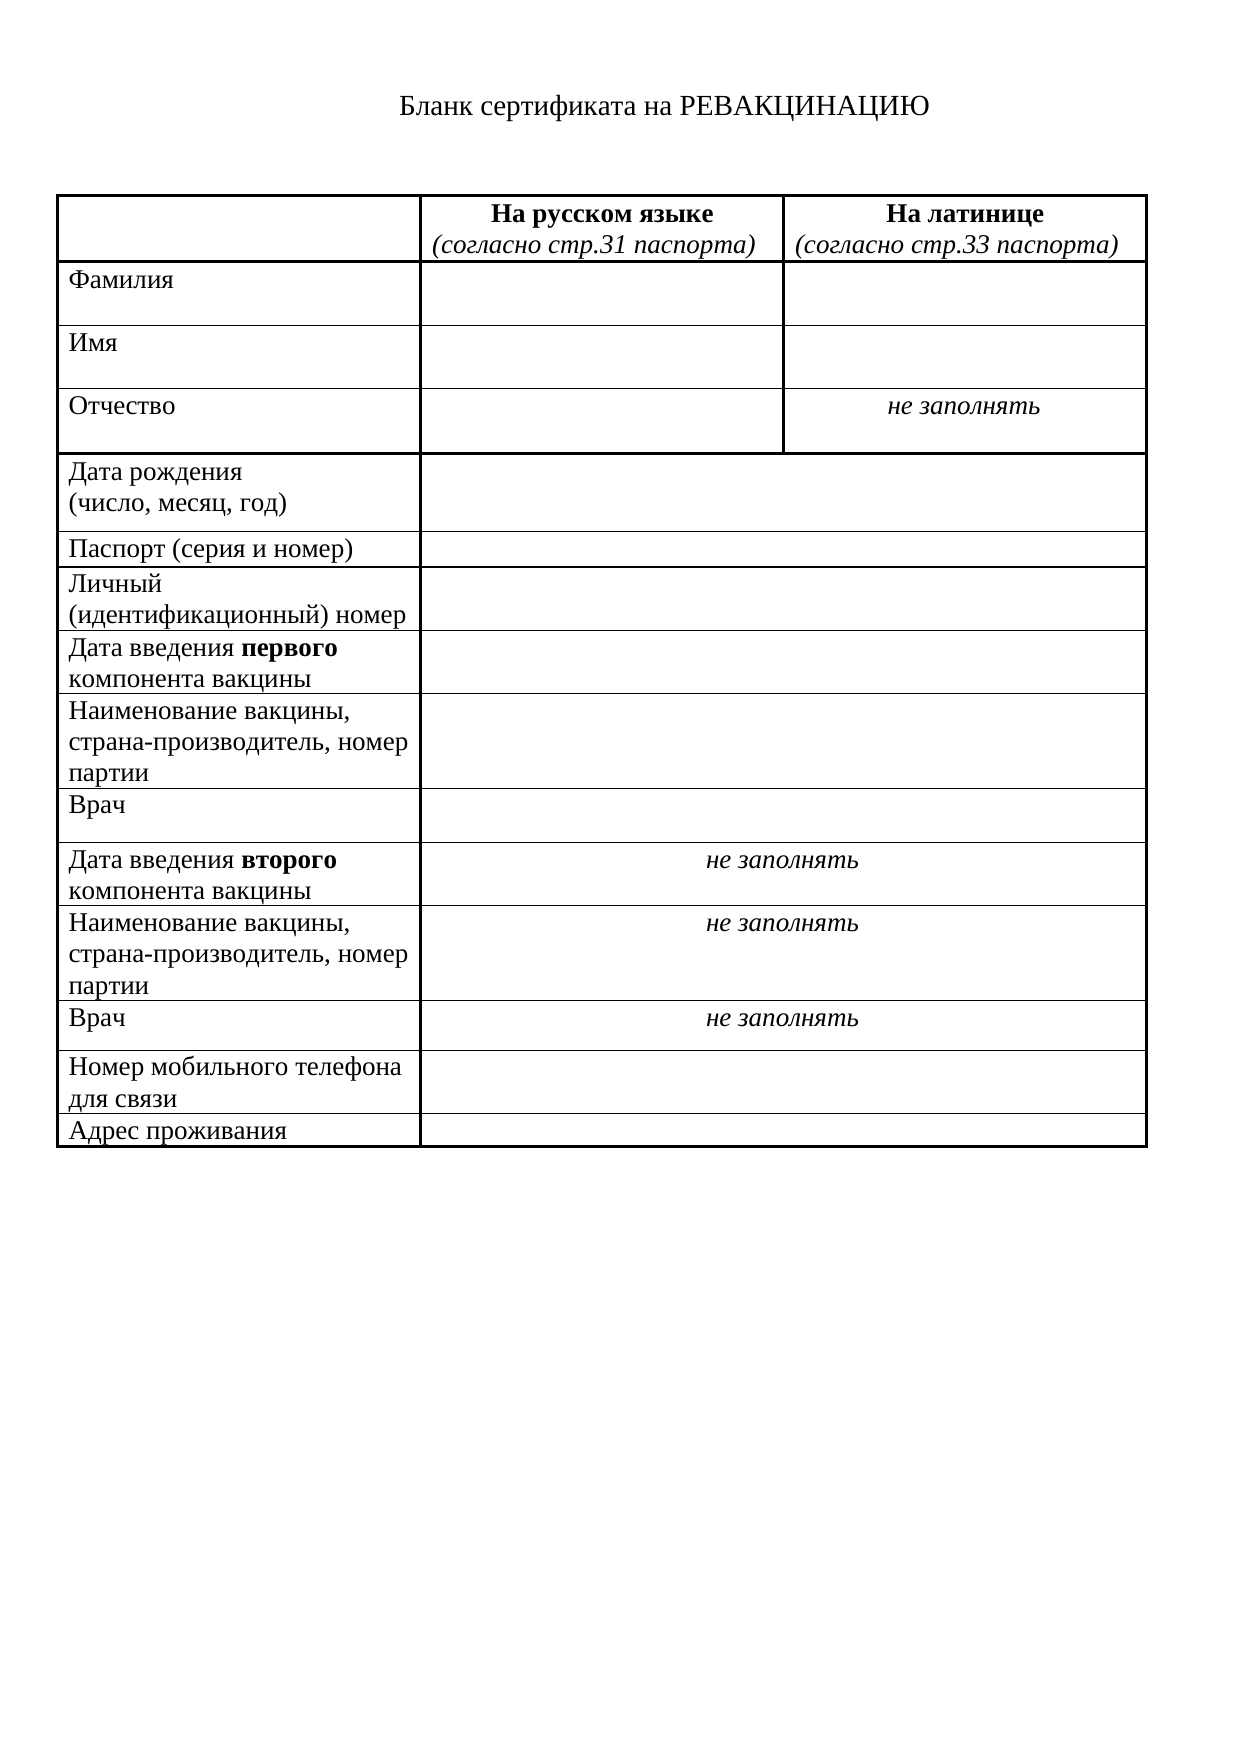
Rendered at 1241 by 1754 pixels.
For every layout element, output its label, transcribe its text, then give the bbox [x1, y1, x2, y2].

table_cell [422, 789, 1145, 842]
table_header На русском языке (согласно стр.31 паспорта) [422, 197, 782, 259]
table_cell Дата введения первого компонента вакцины [59, 631, 419, 693]
table_cell Врач [59, 1001, 419, 1049]
table_cell [422, 631, 1145, 693]
table_cell [422, 568, 1145, 630]
table_cell Дата введения второго компонента вакцины [59, 843, 419, 905]
table_cell Адрес проживания [59, 1114, 419, 1145]
table_cell [422, 532, 1145, 566]
table_cell не заполнять [422, 1001, 1145, 1049]
table_cell [422, 326, 782, 388]
table_cell не заполнять [422, 906, 1145, 1000]
table_cell Наименование вакцины, страна-производитель, номер партии [59, 694, 419, 787]
table_cell [422, 1051, 1145, 1113]
table_cell Врач [59, 789, 419, 842]
table_cell [785, 326, 1145, 388]
table_header [59, 197, 419, 259]
table_cell Дата рождения (число, месяц, год) [59, 455, 419, 531]
text Бланк сертификата на РЕВАКЦИНАЦИЮ [118, 88, 1211, 122]
table_cell Фамилия [59, 263, 419, 325]
table_cell Отчество [59, 389, 419, 452]
table_cell [422, 263, 782, 325]
table_cell [785, 263, 1145, 325]
table_cell [422, 694, 1145, 787]
table_cell [422, 1114, 1145, 1145]
table_header На латинице (согласно стр.33 паспорта) [785, 197, 1145, 259]
table_cell Личный (идентификационный) номер [59, 568, 419, 630]
table_cell Наименование вакцины, страна-производитель, номер партии [59, 906, 419, 1000]
table_cell не заполнять [422, 843, 1145, 905]
table_cell Имя [59, 326, 419, 388]
table_cell Номер мобильного телефона для связи [59, 1051, 419, 1113]
table_cell Паспорт (серия и номер) [59, 532, 419, 566]
table_cell [422, 455, 1145, 531]
table_cell [422, 389, 782, 452]
table_cell не заполнять [785, 389, 1145, 452]
